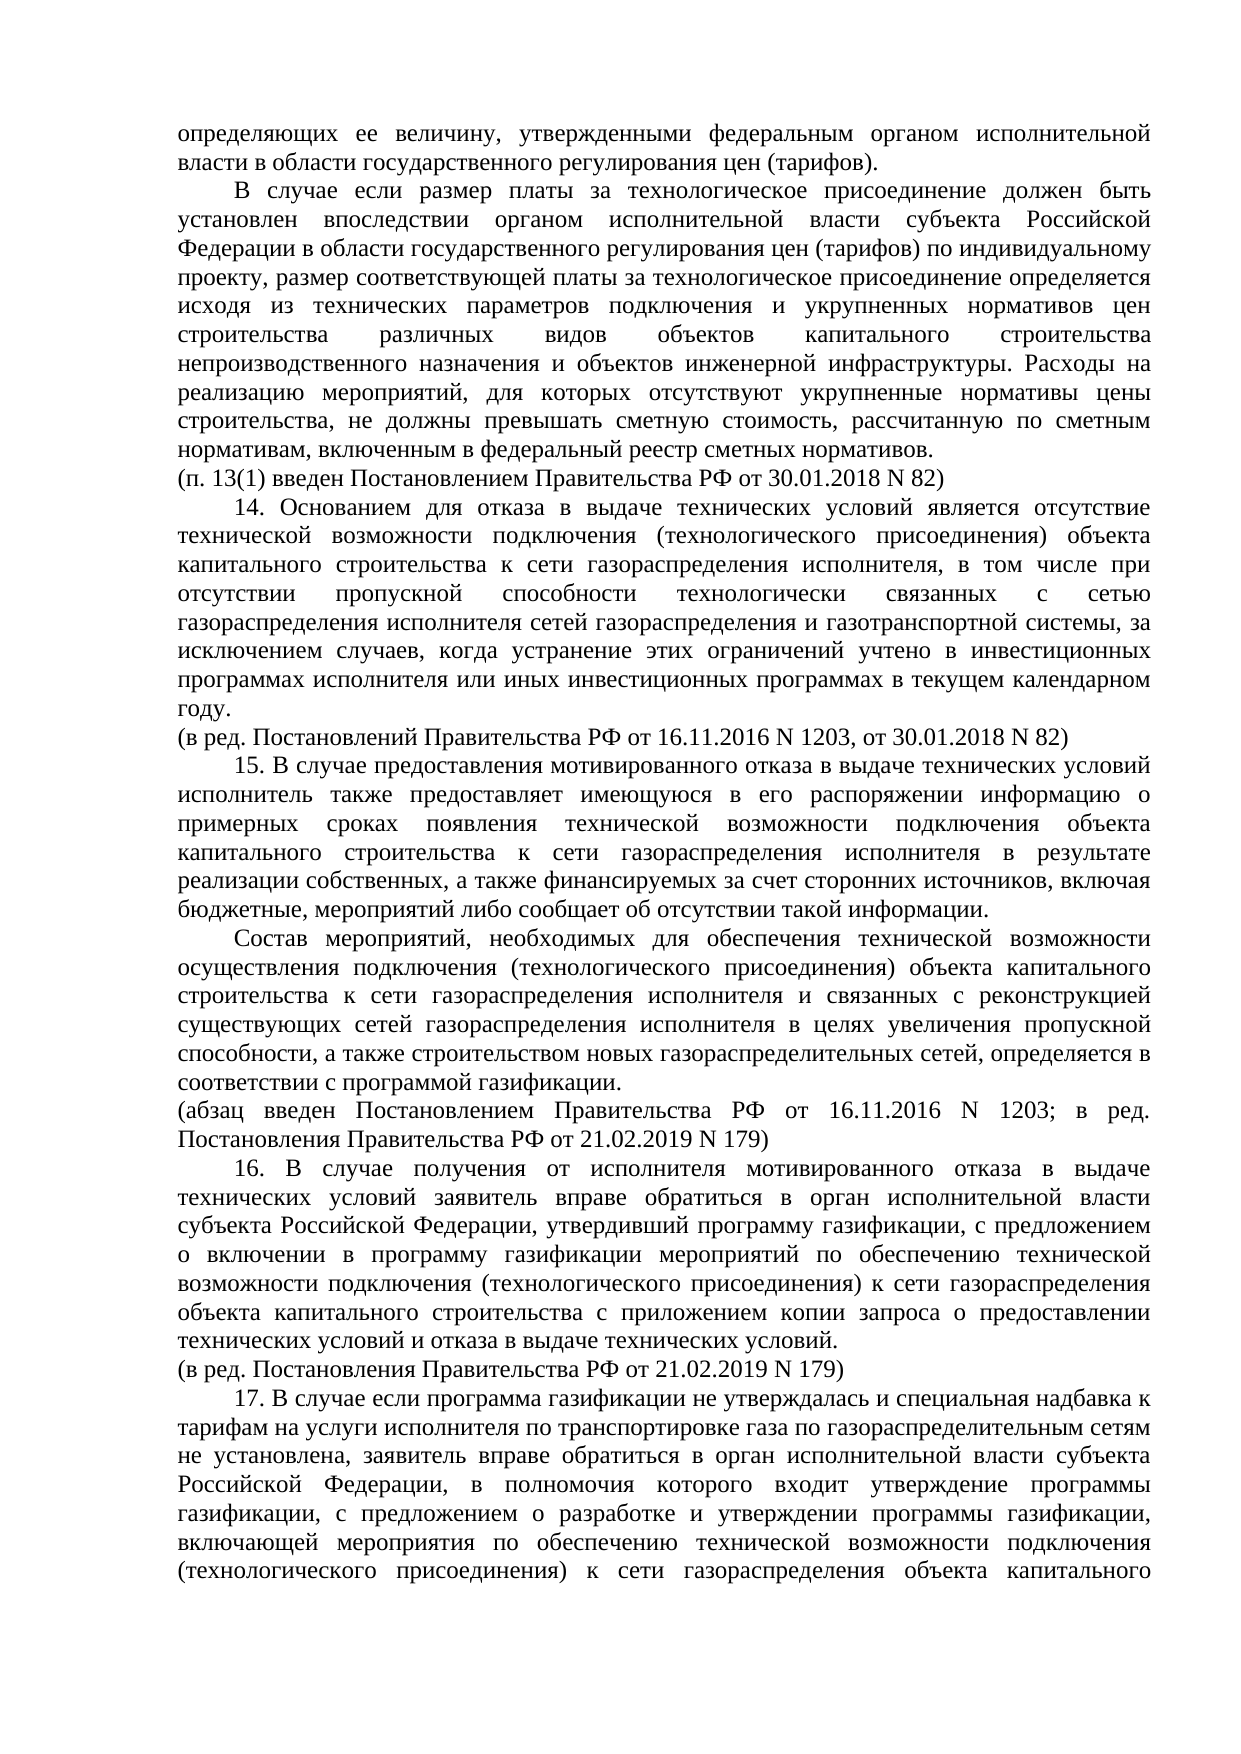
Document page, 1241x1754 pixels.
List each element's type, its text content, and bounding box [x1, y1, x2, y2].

text 14. Основанием для отказа в выдаче технических условий является отсутствие технической возможности подключения (технологического присоединения) объекта капитального строительства к сети газораспределения исполнителя, в том числе при отсутствии пропускной способности технологически связанных с сетью газораспределения исполнителя сетей газораспределения и газотранспортной системы, за исключением случаев, когда устранение этих ограничений учтено в инвестиционных программах исполнителя или иных инвестиционных программах в текущем календарном году. [177, 492, 1152, 722]
text (п. 13(1) введен Постановлением Правительства РФ от 30.01.2018 N 82) [177, 463, 1152, 492]
text (в ред. Постановления Правительства РФ от 21.02.2019 N 179) [177, 1354, 1152, 1383]
text 16. В случае получения от исполнителя мотивированного отказа в выдаче технических условий заявитель вправе обратиться в орган исполнительной власти субъекта Российской Федерации, утвердивший программу газификации, с предложением о включении в программу газификации мероприятий по обеспечению технической возможности подключения (технологического присоединения) к сети газораспределения объекта капитального строительства с приложением копии запроса о предоставлении технических условий и отказа в выдаче технических условий. [177, 1153, 1152, 1354]
text (в ред. Постановлений Правительства РФ от 16.11.2016 N 1203, от 30.01.2018 N 82) [177, 722, 1152, 751]
text Состав мероприятий, необходимых для обеспечения технической возможности осуществления подключения (технологического присоединения) объекта капитального строительства к сети газораспределения исполнителя и связанных с реконструкцией существующих сетей газораспределения исполнителя в целях увеличения пропускной способности, а также строительством новых газораспределительных сетей, определяется в соответствии с программой газификации. [177, 923, 1152, 1096]
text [177, 1383, 1152, 1584]
text (абзац введен Постановлением Правительства РФ от 16.11.2016 N 1203; в ред. Постановления Правительства РФ от 21.02.2019 N 179) [177, 1096, 1152, 1153]
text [177, 118, 1152, 176]
text 15. В случае предоставления мотивированного отказа в выдаче технических условий исполнитель также предоставляет имеющуюся в его распоряжении информацию о примерных сроках появления технической возможности подключения объекта капитального строительства к сети газораспределения исполнителя в результате реализации собственных, а также финансируемых за счет сторонних источников, включая бюджетные, мероприятий либо сообщает об отсутствии такой информации. [177, 751, 1152, 923]
text В случае если размер платы за технологическое присоединение должен быть установлен впоследствии органом исполнительной власти субъекта Российской Федерации в области государственного регулирования цен (тарифов) по индивидуальному проекту, размер соответствующей платы за технологическое присоединение определяется исходя из технических параметров подключения и укрупненных нормативов цен строительства различных видов объектов капитального строительства непроизводственного назначения и объектов инженерной инфраструктуры. Расходы на реализацию мероприятий, для которых отсутствуют укрупненные нормативы цены строительства, не должны превышать сметную стоимость, рассчитанную по сметным нормативам, включенным в федеральный реестр сметных нормативов. [177, 176, 1152, 463]
